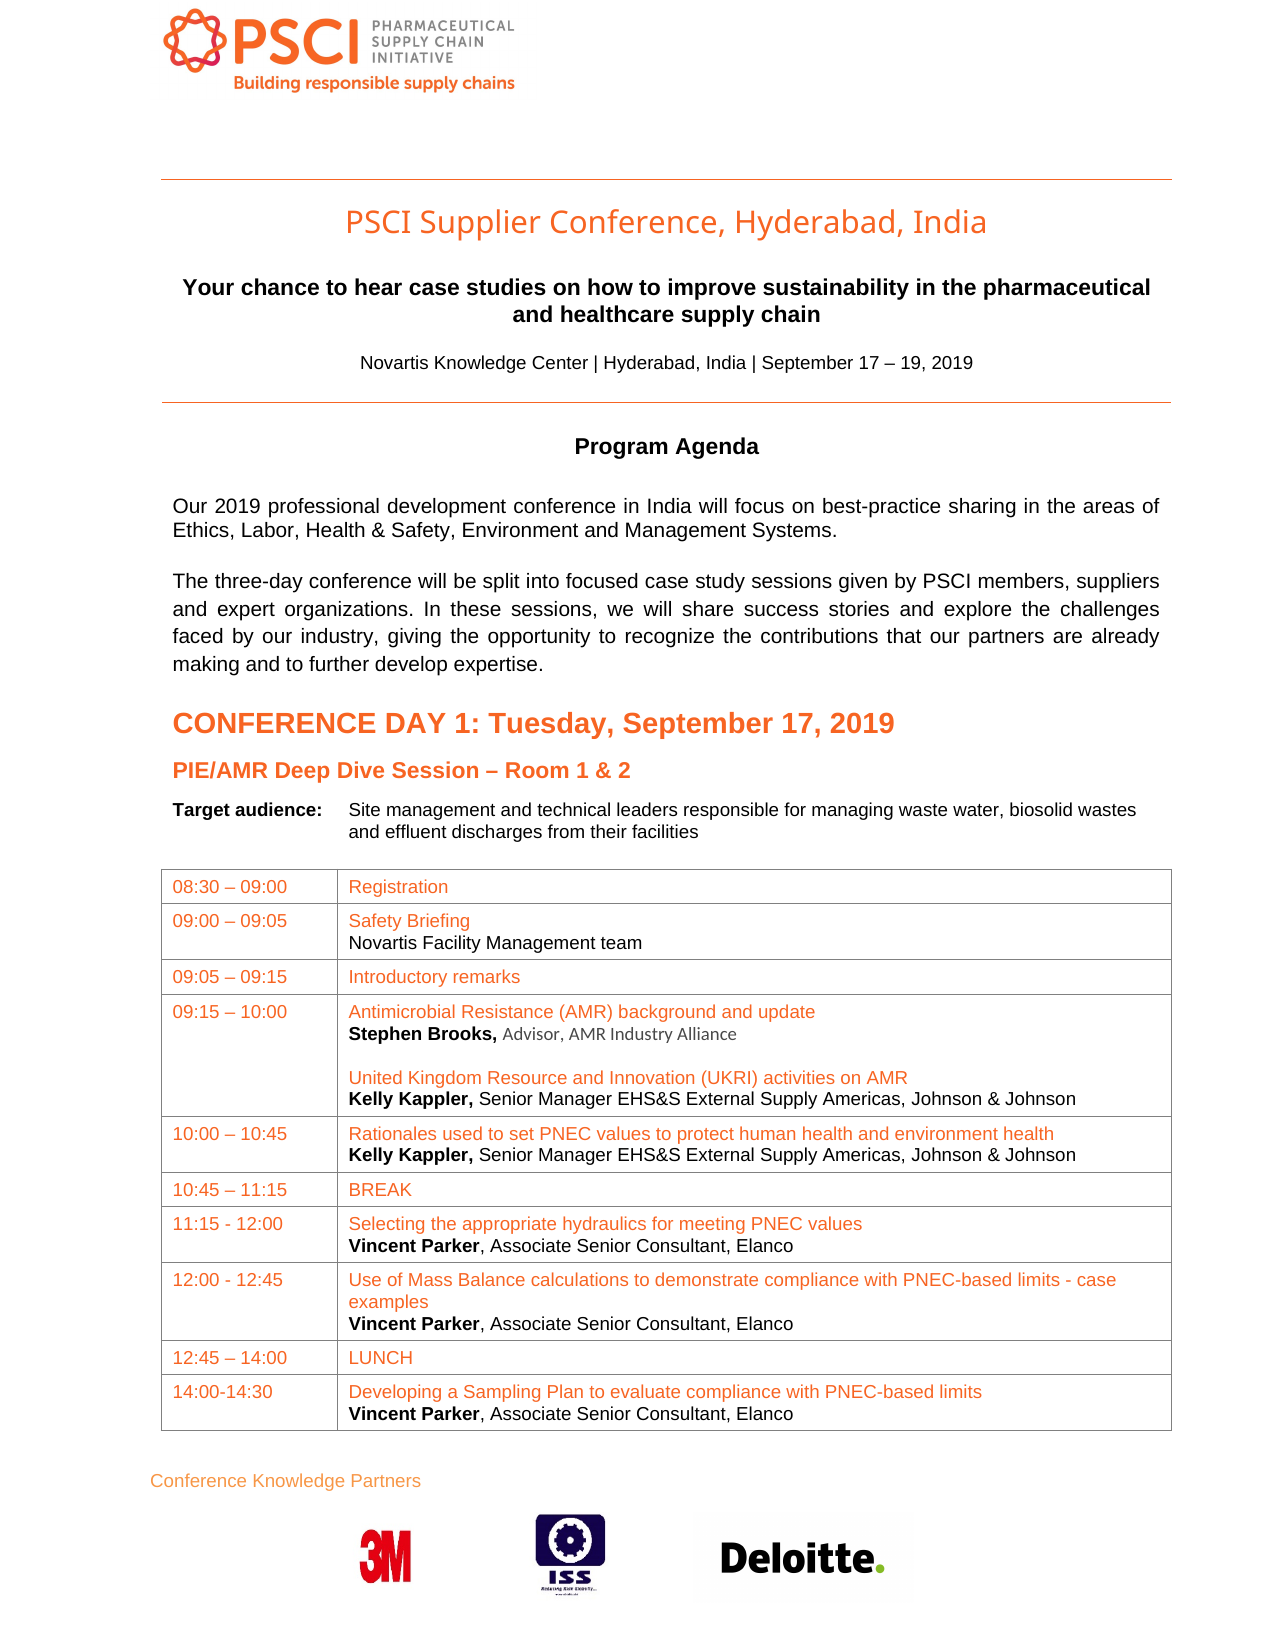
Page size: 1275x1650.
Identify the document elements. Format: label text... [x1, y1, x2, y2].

table_cell Site management and technical leaders responsible for managing waste water, biosolid wastes and effluent discharges from their facilities [337, 799, 1172, 868]
table_cell 14:00-14:30 [162, 1375, 337, 1430]
picture [528, 1512, 610, 1603]
table_cell LUNCH [338, 1341, 1171, 1374]
table_cell Rationales used to set PNEC values to protect human health and environment health Kelly Kappler, Senior Manager EHS&S External Supply Americas, Johnson & Johnson [338, 1117, 1171, 1172]
table_cell Selecting the appropriate hydraulics for meeting PNEC values Vincent Parker, Associate Senior Consultant, Elanco [338, 1207, 1171, 1262]
table_cell 09:00 – 09:05 [162, 904, 337, 959]
table_cell Use of Mass Balance calculations to demonstrate compliance with PNEC-based limits - case examples Vincent Parker, Associate Senior Consultant, Elanco [338, 1263, 1171, 1340]
table_cell Introductory remarks [338, 960, 1171, 993]
table_cell BREAK [338, 1173, 1171, 1206]
table_cell 11:15 - 12:00 [162, 1207, 337, 1262]
table_cell Developing a Sampling Plan to evaluate compliance with PNEC-based limits Vincent Parker, Associate Senior Consultant, Elanco [338, 1375, 1171, 1430]
table_cell CONFERENCE DAY 1: Tuesday, September 17, 2019 PIE/AMR Deep Dive Session – Room 1 & 2 [161, 679, 1172, 799]
table_cell Safety Briefing Novartis Facility Management team [338, 904, 1171, 959]
picture [692, 1512, 914, 1603]
picture [150, 2, 537, 100]
table_cell Target audience: [161, 799, 337, 868]
table_cell Registration [338, 870, 1171, 903]
picture [344, 1512, 426, 1603]
table_cell Program Agenda Our 2019 professional development conference in India will focus on best-practice sharing in the areas of Ethics, Labor, Health & Safety, Environment and Management Systems. The three-day conference will be split into focused case study sessions given by PSCI members, suppliers and expert organizations. In these sessions, we will share success stories and explore the challenges faced by our industry, giving the opportunity to recognize the contributions that our partners are already making and to further develop expertise. [161, 401, 1172, 679]
table_cell Antimicrobial Resistance (AMR) background and update Stephen Brooks, Advisor, AMR Industry Alliance United Kingdom Resource and Innovation (UKRI) activities on AMR Kelly Kappler, Senior Manager EHS&S External Supply Americas, Johnson & Johnson [338, 995, 1171, 1116]
table_cell 12:45 – 14:00 [162, 1341, 337, 1374]
table_cell 12:00 - 12:45 [162, 1263, 337, 1340]
table_cell 09:15 – 10:00 [162, 995, 337, 1116]
table_cell 09:05 – 09:15 [162, 960, 337, 993]
table_cell 08:30 – 09:00 [162, 870, 337, 903]
table_header PSCI Supplier Conference, Hyderabad, India Your chance to hear case studies on how to improve sustainability in the pharmaceutical and healthcare supply chain Novartis Knowledge Center | Hyderabad, India | September 17 – 19, 2019 [161, 180, 1172, 401]
table_cell 10:45 – 11:15 [162, 1173, 337, 1206]
table_cell 10:00 – 10:45 [162, 1117, 337, 1172]
